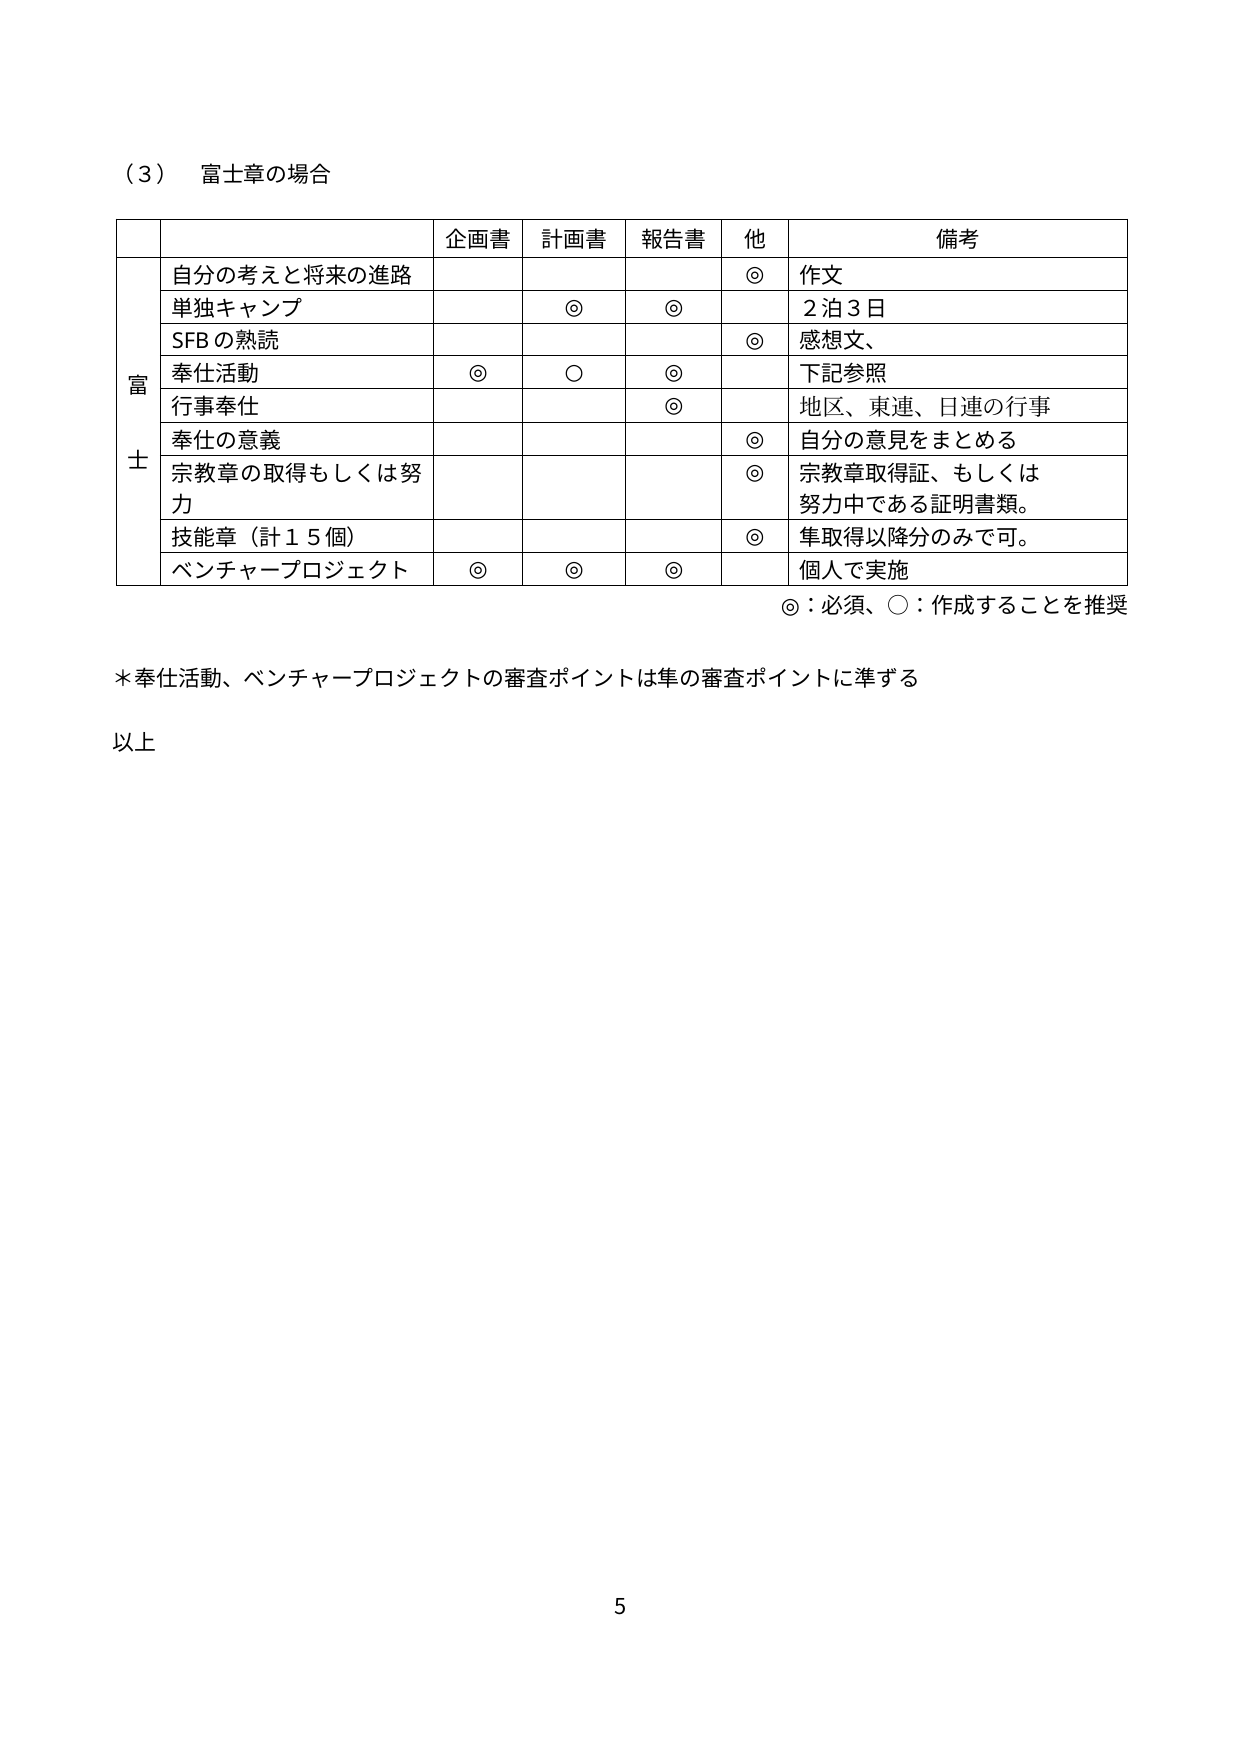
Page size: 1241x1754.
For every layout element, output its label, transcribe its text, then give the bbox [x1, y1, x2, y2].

table_cell ベンチャープロジェクト [161, 553, 433, 584]
table_cell [722, 553, 788, 584]
table_cell ◎ [626, 356, 721, 388]
text （３） 富士章の場合 [112, 157, 1128, 189]
table_cell ◎ [722, 520, 788, 552]
table_cell ◎ [523, 291, 625, 322]
text ◎：必須、○：作成することを推奨 [112, 586, 1128, 623]
table_cell 単独キャンプ [161, 291, 433, 322]
table_cell 技能章（計１５個） [161, 520, 433, 552]
table_cell ◎ [722, 456, 788, 519]
table_cell [523, 423, 625, 455]
table_cell [523, 456, 625, 519]
table_cell 宗教章取得証、もしくは 努力中である証明書類。 [789, 456, 1127, 519]
table_cell [626, 258, 721, 290]
table_cell 隼取得以降分のみで可。 [789, 520, 1127, 552]
table_header 企画書 [434, 220, 522, 257]
table_header [117, 220, 160, 257]
table_cell 個人で実施 [789, 553, 1127, 584]
table_header 備考 [789, 220, 1127, 257]
table_header [161, 220, 433, 257]
table_cell [626, 423, 721, 455]
table_cell [523, 324, 625, 355]
table_cell ○ [523, 356, 625, 388]
table_cell ◎ [626, 389, 721, 422]
table_cell 感想文、 [789, 324, 1127, 355]
table_header 計画書 [523, 220, 625, 257]
text 以上 [112, 722, 1128, 759]
table_header 他 [722, 220, 788, 257]
table_cell SFBの熟読 [161, 324, 433, 355]
table_cell [434, 423, 522, 455]
table_cell [434, 389, 522, 422]
table_cell ◎ [434, 553, 522, 584]
table_cell [523, 389, 625, 422]
table_cell [434, 258, 522, 290]
table_cell ◎ [434, 356, 522, 388]
table_cell [722, 291, 788, 322]
table_cell ◎ [722, 258, 788, 290]
table_cell 富 士 [117, 258, 160, 584]
table_cell ◎ [626, 291, 721, 322]
table_cell [434, 520, 522, 552]
table_cell [523, 520, 625, 552]
table_cell [434, 456, 522, 519]
table_cell ２泊３日 [789, 291, 1127, 322]
table_cell 作文 [789, 258, 1127, 290]
table_cell ◎ [523, 553, 625, 584]
table_cell ◎ [722, 423, 788, 455]
table_cell 下記参照 [789, 356, 1127, 388]
table_cell [626, 456, 721, 519]
table_header 報告書 [626, 220, 721, 257]
table_cell ◎ [722, 324, 788, 355]
text ＊奉仕活動、ベンチャープロジェクトの審査ポイントは隼の審査ポイントに準ずる [112, 661, 1128, 692]
table_cell 自分の意見をまとめる [789, 423, 1127, 455]
table_cell 宗教章の取得もしくは努力 [161, 456, 433, 519]
table_cell 奉仕活動 [161, 356, 433, 388]
table_cell [434, 324, 522, 355]
table_cell 奉仕の意義 [161, 423, 433, 455]
table_cell 行事奉仕 [161, 389, 433, 422]
table_cell 地区、東連、日連の行事 [789, 389, 1127, 422]
table_cell [626, 520, 721, 552]
table_cell 自分の考えと将来の進路 [161, 258, 433, 290]
table_cell [626, 324, 721, 355]
table_cell [434, 291, 522, 322]
table_cell [722, 389, 788, 422]
table_cell [722, 356, 788, 388]
table_cell ◎ [626, 553, 721, 584]
table_cell [523, 258, 625, 290]
